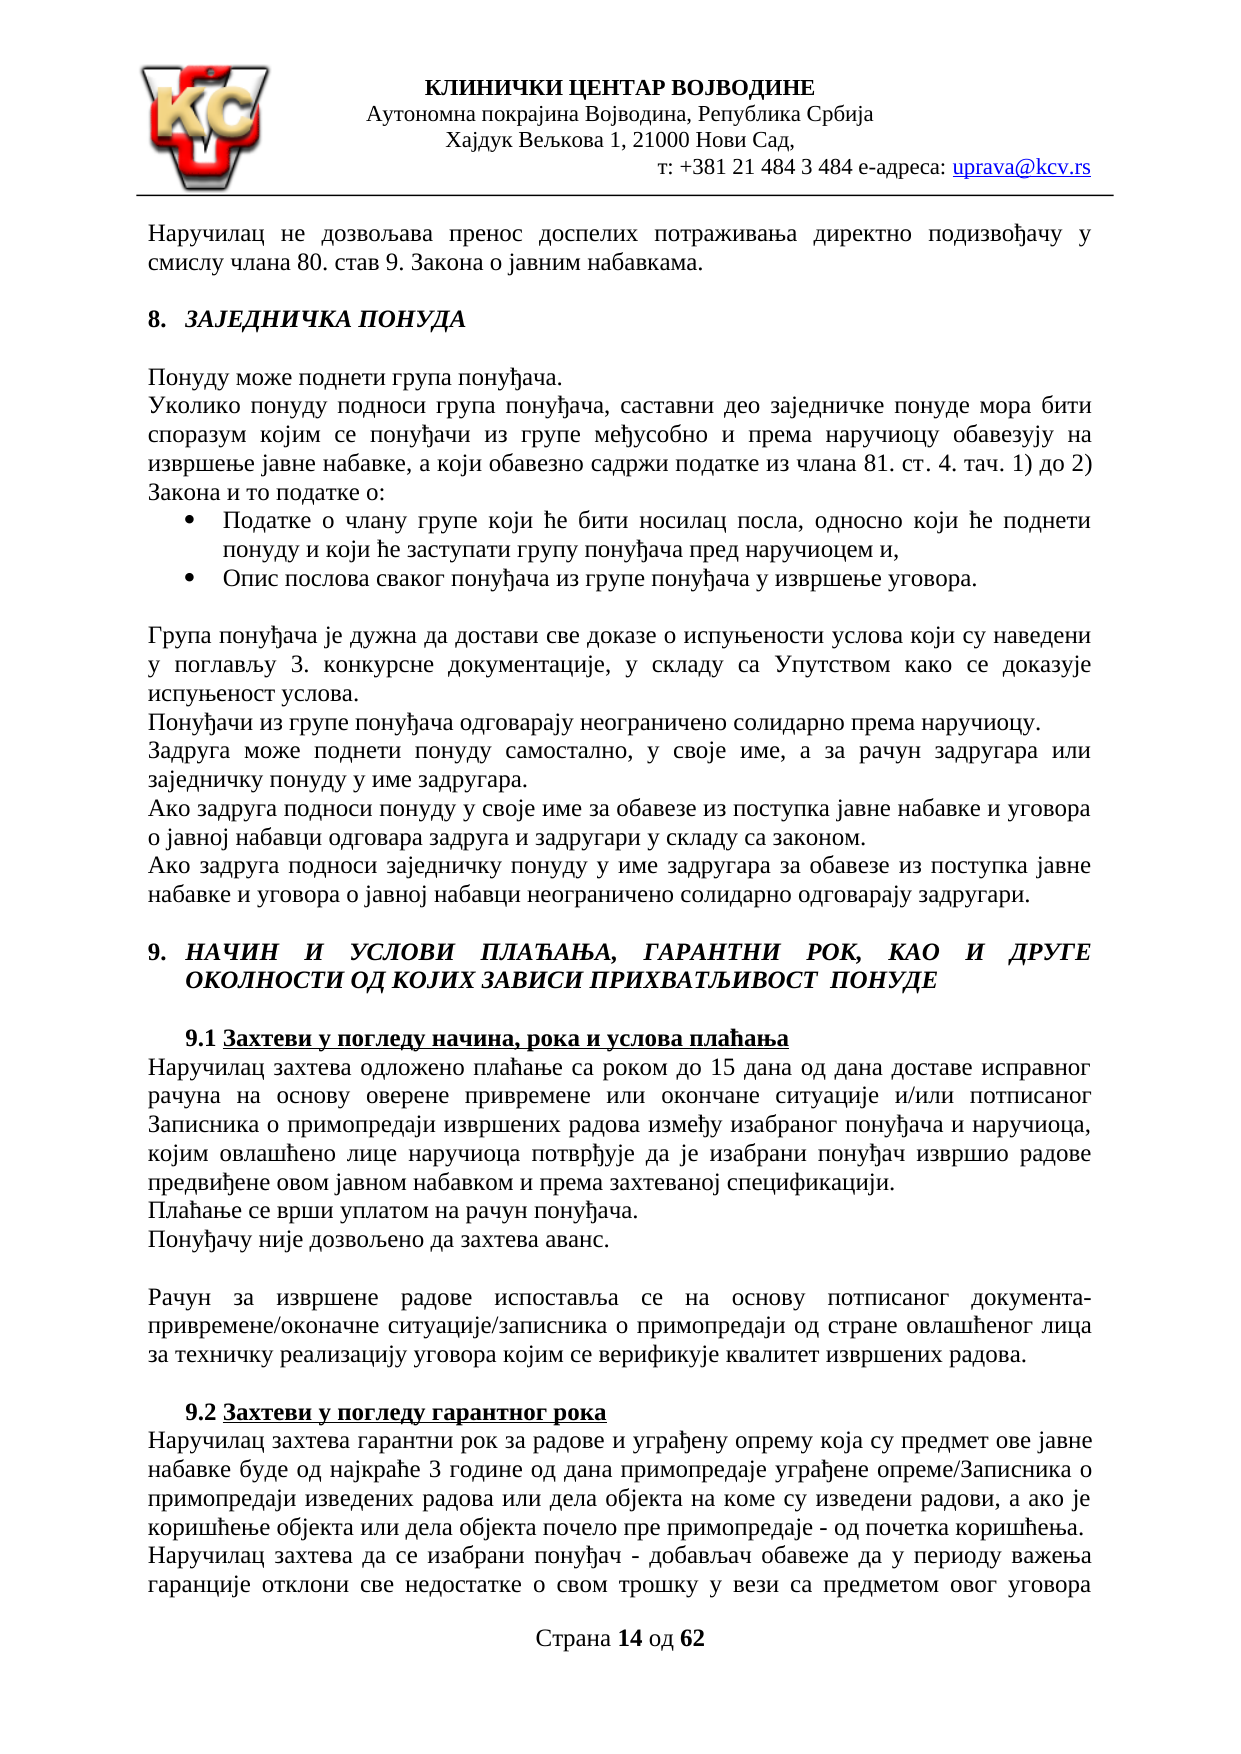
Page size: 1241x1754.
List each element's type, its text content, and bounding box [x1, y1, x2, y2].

text Понуђачу није дозвољено да захтева аванс. [148, 1224, 1092, 1253]
list Податке о члану групе који ће бити носилац посла, односно који ће поднети понуду и који ће заступати групу понуђача пред наручиоцем и, [185, 506, 1092, 563]
text Задруга може поднети понуду самостално, у своје име, а за рачун задругара или заједничку понуду у име задругара. [148, 736, 1092, 793]
list НАЧИН И УСЛОВИ ПЛАЋАЊА, ГАРАНТНИ РОК, КАО И ДРУГЕ ОКОЛНОСТИ ОД КОЈИХ ЗАВИСИ ПРИХВАТЉИВОСТ ПОНУДЕ [148, 937, 1092, 994]
list ЗАЈЕДНИЧКА ПОНУДА [148, 304, 1092, 333]
text Ако задруга подноси понуду у своје име за обавезе из поступка јавне набавке и уговора о јавној набавци одговара задруга и задругари у складу са законом. [148, 793, 1092, 851]
text Понуду може поднети група понуђача. [148, 362, 1092, 391]
text Наручилац не дозвољава пренос доспелих потраживања директно подизвођачу у смислу члана 80. став 9. Закона о јавним набавкама. [148, 218, 1092, 276]
text Наручилац захтева одложено плаћање са роком до 15 дана од дана доставе исправног рачуна на основу оверене привремене или окончане ситуације и/или потписаног Записника о примопредаји извршених радова између изабраног понуђача и наручиоца, којим овлашћено лице наручиоца потврђује да је изабрани понуђач извршио радове предвиђене овом јавном набавком и према захтеваној спецификацији. [148, 1052, 1092, 1196]
list Опис послова сваког понуђача из групе понуђача у извршење уговора. [185, 563, 1092, 592]
picture [137, 62, 274, 193]
text Плаћање се врши уплатом на рачун понуђача. [148, 1196, 1092, 1224]
text Ако задруга подноси заједничку понуду у име задругара за обавезе из поступка јавне набавке и уговора о јавној набавци неограничено солидарно одговарају задругари. [148, 851, 1092, 908]
list Захтеви у погледу начина, рока и услова плаћања [185, 1023, 1092, 1052]
text Уколико понуду подноси група понуђача, саставни део заједничке понуде мора бити споразум којим се понуђачи из групе међусобно и према наручиоцу обавезују на извршење јавне набавке, а који обавезно садржи податке из члана 81. ст. 4. тач. 1) до 2) Закона и то податке о: [148, 391, 1092, 506]
text Група понуђача је дужна да достави све доказе о испуњености услова који су наведени у поглављу 3. конкурсне документације, у складу са Упутством како се доказује испуњеност услова. [148, 621, 1092, 707]
text Рачун за извршене радове испоставља се на основу потписаног документа-привремене/oконачне ситуације/записника о примопредаји од стране овлашћеног лица за техничку реализацију уговора којим се верификује квалитет извршених радова. [148, 1282, 1092, 1368]
text Наручилац захтева гарантни рок за радове и уграђену опрему која су предмет ове јавне набавке буде од најкраће 3 године од дана примопредаје уграђене опреме/Записника о примопредаји изведених радова или дела објекта на коме су изведени радови, а ако је коришћење објекта или дела објекта почело пре примопредаје - од почетка коришћења. [148, 1426, 1092, 1541]
list Захтеви у погледу гарантног рока [185, 1397, 1092, 1426]
text Понуђачи из групе понуђача одговарају неограничено солидарно према наручиоцу. [148, 707, 1092, 736]
